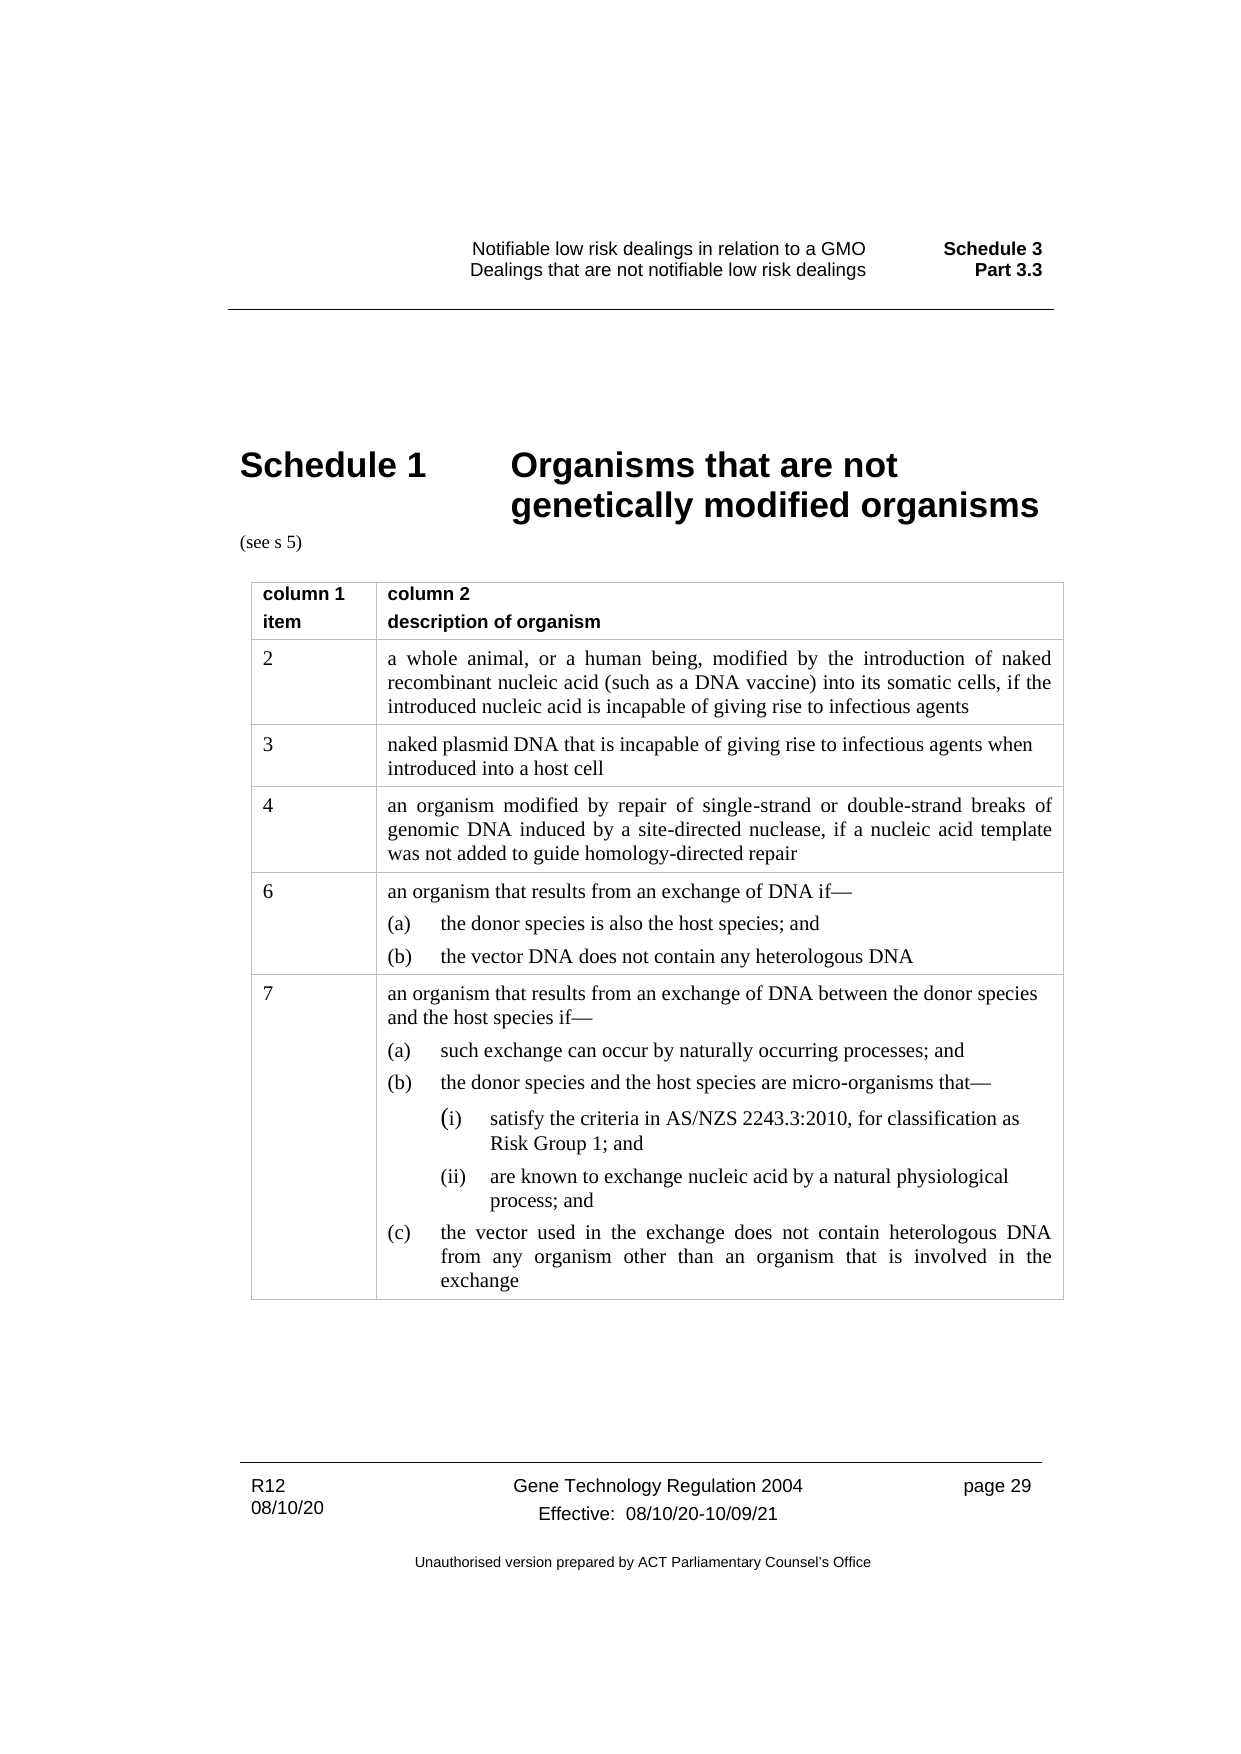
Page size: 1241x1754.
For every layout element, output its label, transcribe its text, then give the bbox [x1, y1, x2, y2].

text (see s 5) [239, 531, 1042, 553]
table_cell an organism modified by repair of single-strand or double-strand breaks of genomic DNA induced by a site-directed nuclease, if a nucleic acid template was not added to guide homology-directed repair [377, 787, 1063, 872]
table_cell 2 [252, 640, 376, 724]
table_cell 4 [252, 787, 376, 872]
table_cell 7 [252, 975, 376, 1298]
table_cell a whole animal, or a human being, modified by the introduction of naked recombinant nucleic acid (such as a DNA vaccine) into its somatic cells, if the introduced nucleic acid is incapable of giving rise to infectious agents [377, 640, 1063, 724]
table_cell an organism that results from an exchange of DNA if— (a) the donor species is also the host species; and (b) the vector DNA does not contain any heterologous DNA [377, 873, 1063, 974]
table_header column 2 description of organism [377, 583, 1063, 638]
subtitle Schedule 1 Organisms that are not genetically modified organisms [239, 444, 1042, 525]
table_cell naked plasmid DNA that is incapable of giving rise to infectious agents when introduced into a host cell [377, 725, 1063, 786]
table_cell 3 [252, 725, 376, 786]
table_cell 6 [252, 873, 376, 974]
table_header column 1 item [252, 583, 376, 638]
table_cell an organism that results from an exchange of DNA between the donor species and the host species if— (a) such exchange can occur by naturally occurring processes; and (b) the donor species and the host species are micro-organisms that— (i) satisfy the criteria in AS/NZS 2243.3:2010, for classification as Risk Group 1; and (ii) are known to exchange nucleic acid by a natural physiological process; and (c) the vector used in the exchange does not contain heterologous DNA from any organism other than an organism that is involved in the exchange [377, 975, 1063, 1298]
